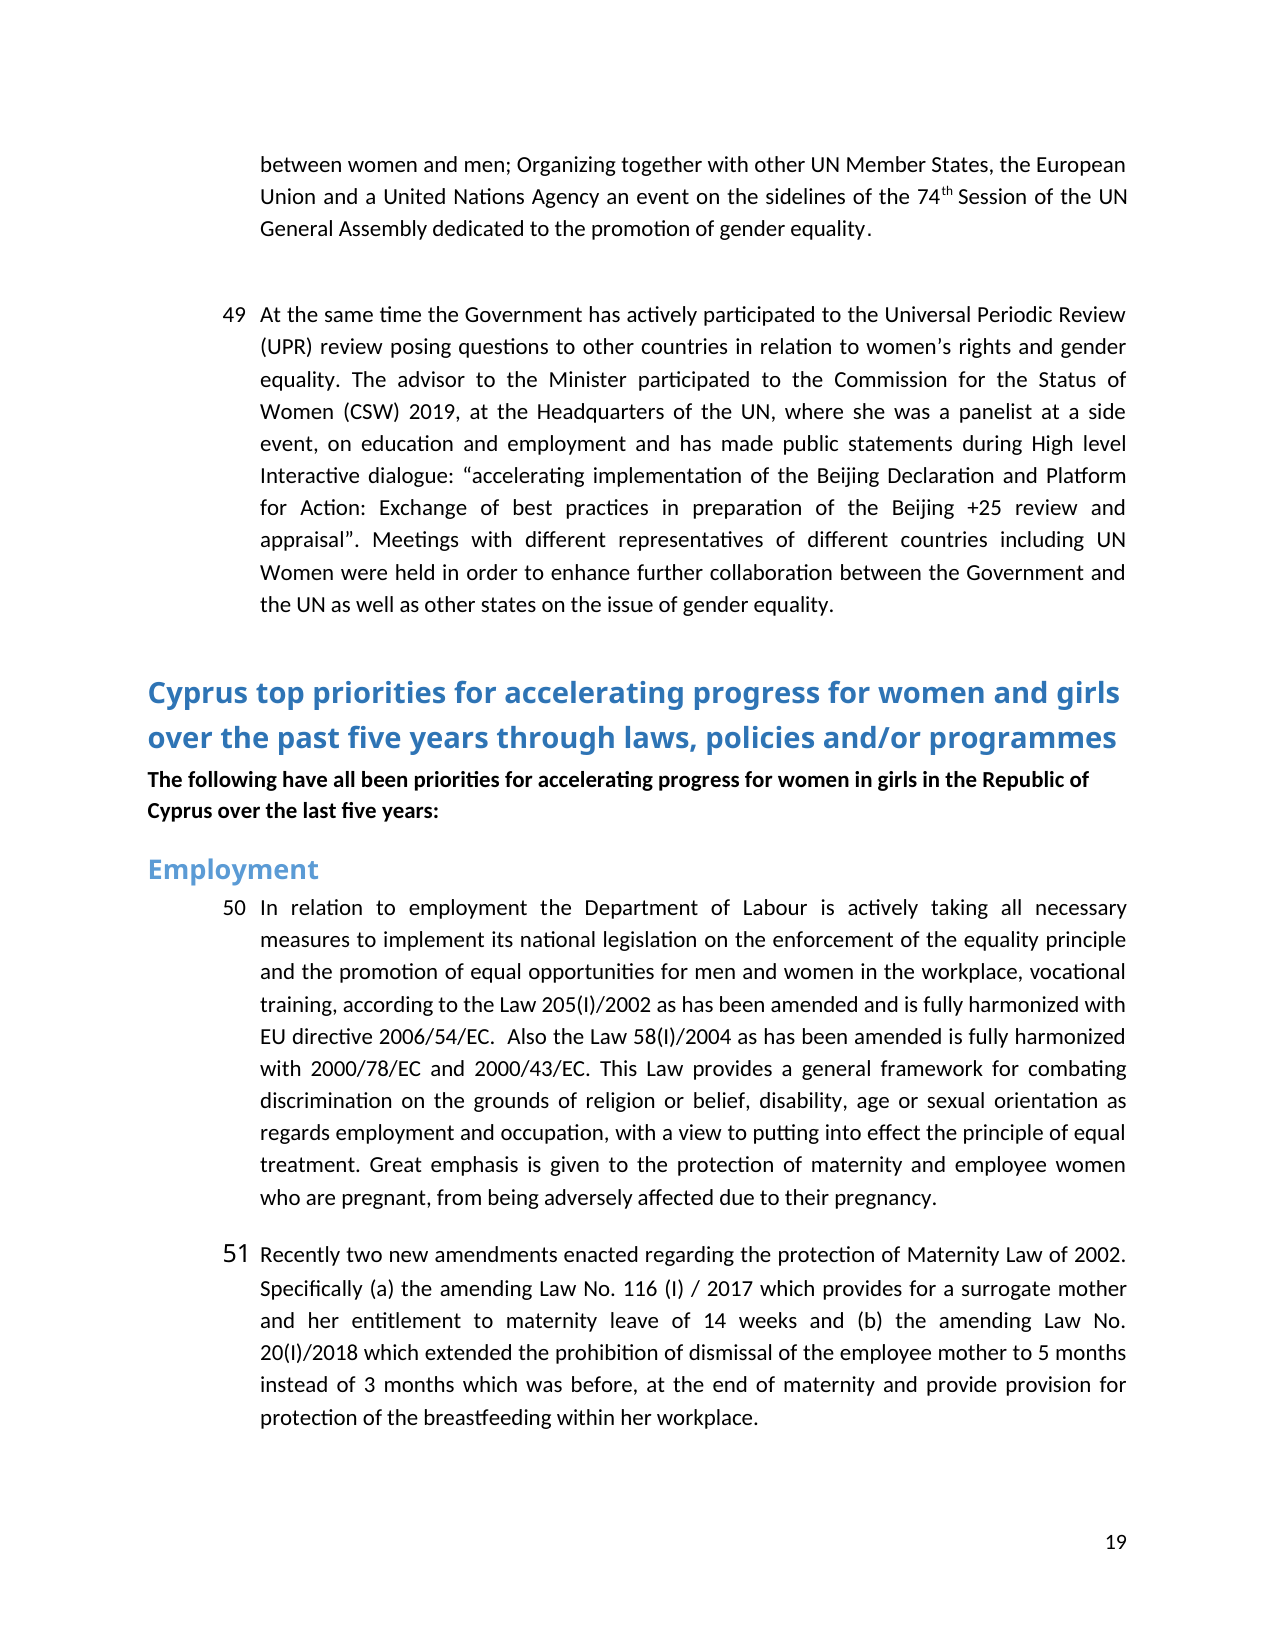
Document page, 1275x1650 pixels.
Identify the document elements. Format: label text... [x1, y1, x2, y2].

subtitle Employment [147, 851, 1128, 888]
list Recently two new amendments enacted regarding the protection of Maternity Law of 2002. Specifically (a) the amending Law No. 116 (I) / 2017 which provides for a surrogate mother and her entitlement to maternity leave of 14 weeks and (b) the amending Law No. 20(I)/2018 which extended the prohibition of dismissal of the employee mother to 5 months instead of 3 months which was before, at the end of maternity and provide provision for protection of the breastfeeding within her workplace. [222, 1236, 1128, 1431]
text The following have all been priorities for accelerating progress for women in girls in the Republic of Cyprus over the last five years: [147, 763, 1128, 824]
list In relation to employment the Department of Labour is actively taking all necessary measures to implement its national legislation on the enforcement of the equality principle and the promotion of equal opportunities for men and women in the workplace, vocational training, according to the Law 205(I)/2002 as has been amended and is fully harmonized with EU directive 2006/54/EC. Also the Law 58(I)/2004 as has been amended is fully harmonized with 2000/78/EC and 2000/43/EC. This Law provides a general framework for combating discrimination on the grounds of religion or belief, disability, age or sexual orientation as regards employment and occupation, with a view to putting into effect the principle of equal treatment. Great emphasis is given to the protection of maternity and employee women who are pregnant, from being adversely affected due to their pregnancy. [222, 893, 1128, 1211]
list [222, 150, 1128, 242]
subtitle Cyprus top priorities for accelerating progress for women and girls over the past five years through laws, policies and/or programmes [147, 672, 1128, 757]
list At the same time the Government has actively participated to the Universal Periodic Review (UPR) review posing questions to other countries in relation to women’s rights and gender equality. The advisor to the Minister participated to the Commission for the Status of Women (CSW) 2019, at the Headquarters of the UN, where she was a panelist at a side event, on education and employment and has made public statements during High level Interactive dialogue: “accelerating implementation of the Beijing Declaration and Platform for Action: Exchange of best practices in preparation of the Beijing +25 review and appraisal”. Meetings with different representatives of different countries including UN Women were held in order to enhance further collaboration between the Government and the UN as well as other states on the issue of gender equality. [222, 300, 1128, 618]
